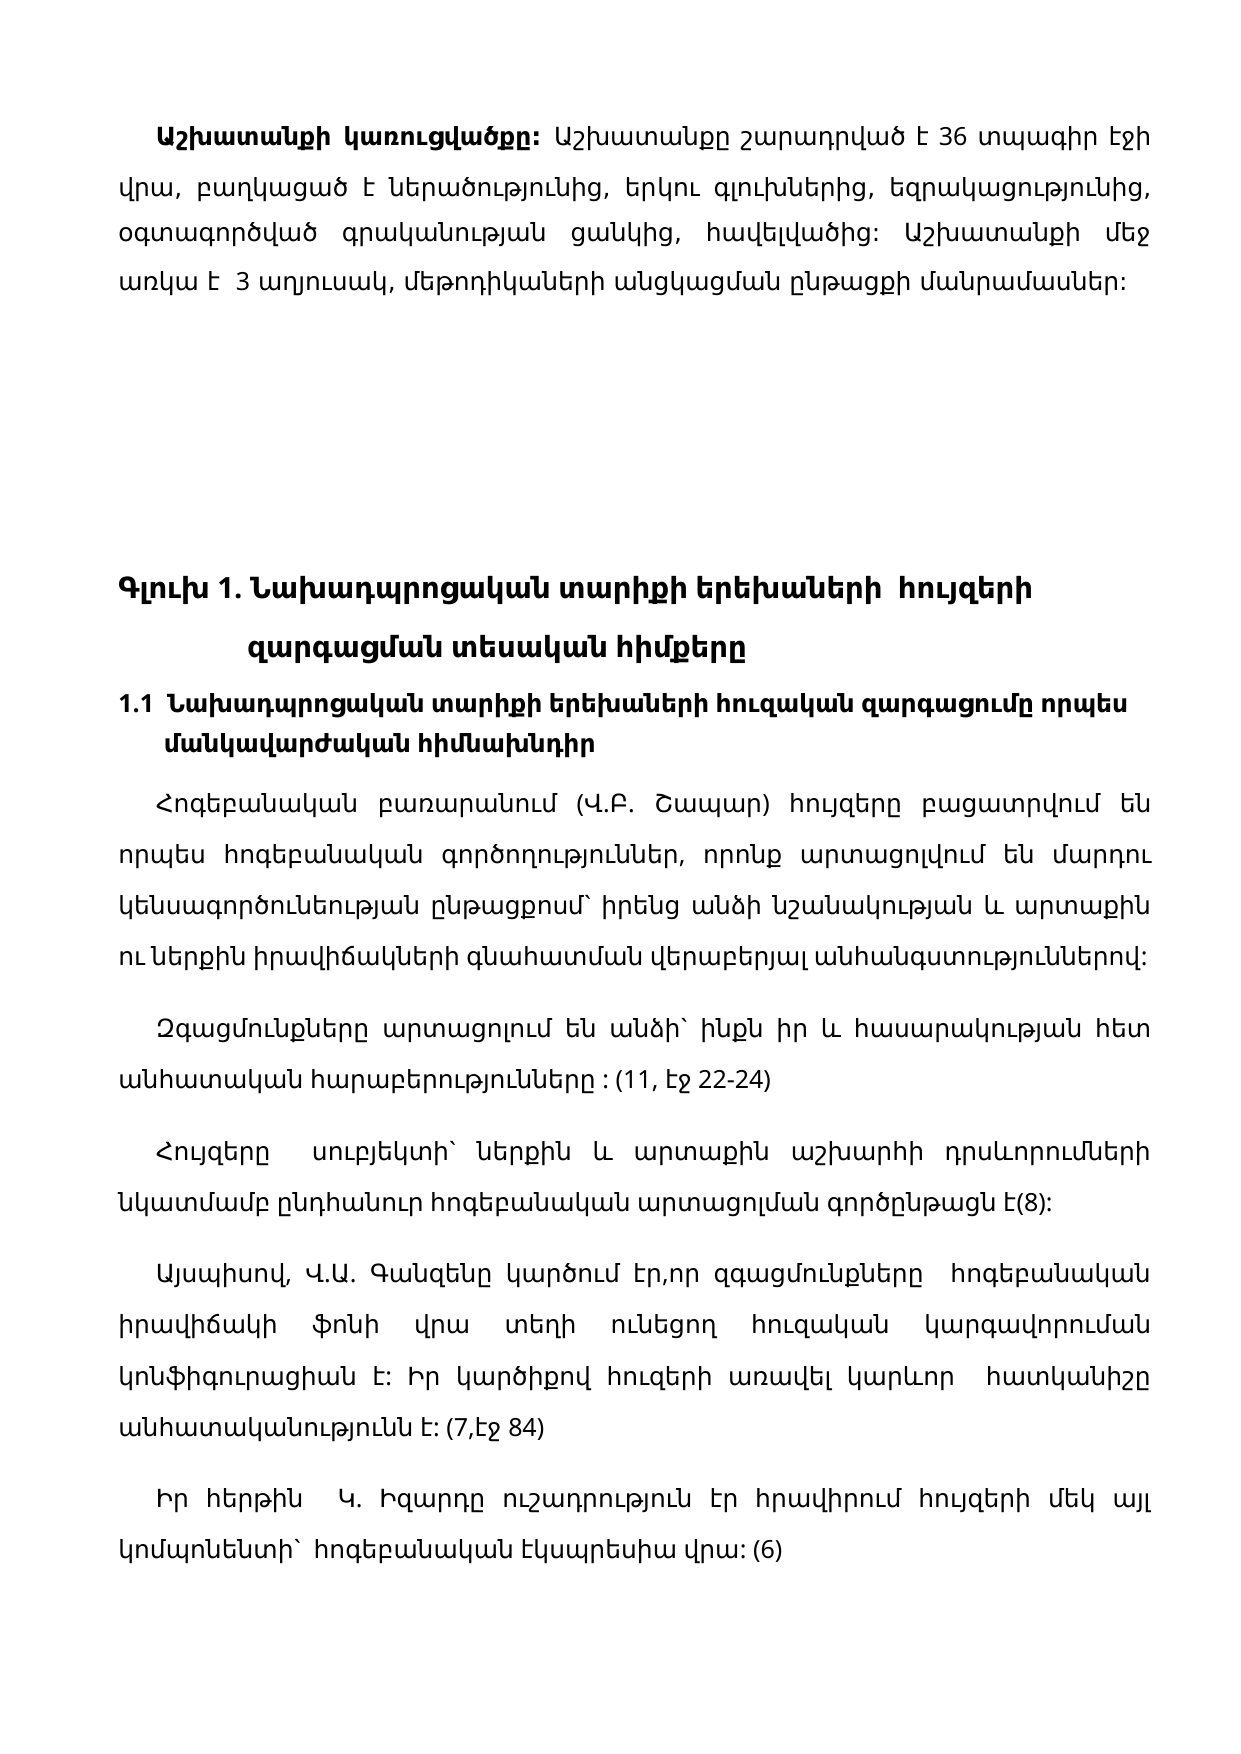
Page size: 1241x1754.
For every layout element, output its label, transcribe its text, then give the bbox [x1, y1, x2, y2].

text մանկավարժական հիմնախնդիր [118, 725, 1152, 759]
text 1.1 Նախադպրոցական տարիքի երեխաների հուզական զարգացումը որպես [118, 686, 1152, 720]
text Իր հերթին Կ. Իզարդը ուշադրություն էր հրավիրում հույզերի մեկ այլ կոմպոնենտի` հոգեբանական էկսպրեսիա վրա: (6) [118, 1481, 1152, 1566]
text Գլուխ 1. Նախադպրոցական տարիքի երեխաների հույզերի [118, 567, 1152, 607]
text Աշխատանքի կառուցվածքը: Աշխատանքը շարադրված է 36 տպագիր էջի վրա, բաղկացած է ներածությունից, երկու գլուխներից, եզրակացությունից, օգտագործված գրականության ցանկից, հավելվածից: Աշխատանքի մեջ առկա է 3 աղյուսակ, մեթոդիկաների անցկացման ընթացքի մանրամասներ: [118, 118, 1152, 298]
text Հոգեբանական բառարանում (Վ.Բ. Շապար) հույզերը բացատրվում են որպես հոգեբանական գործողություններ, որոնք արտացոլվում են մարդու կենսագործունեության ընթացքոuմ` իրենց անձի նշանակության և արտաքին ու ներքին իրավիճակների գնահատման վերաբերյալ անհանգստություններով: [118, 785, 1152, 972]
text Զգացմունքները արտացոլում են անձի` ինքն իր և հասարակության հետ անհատական հարաբերությունները : (11, էջ 22-24) [118, 1010, 1152, 1095]
text Այսպիսով, Վ.Ա. Գանզենը կարծում էր,որ զգացմունքները հոգեբանական իրավիճակի ֆոնի վրա տեղի ունեցող հուզական կարգավորուման կոնֆիգուրացիան է: Իր կարծիքով հուզերի առավել կարևոր հատկանիշը անհատականությունն է: (7,էջ 84) [118, 1256, 1152, 1443]
text զարգացման տեսական հիմքերը [118, 627, 1152, 666]
text Հույզերը սուբյեկտի` ներքին և արտաքին աշխարհի դրսևորումների նկատմամբ ընդհանուր հոգեբանական արտացոլման գործընթացն է(8): [118, 1133, 1152, 1218]
